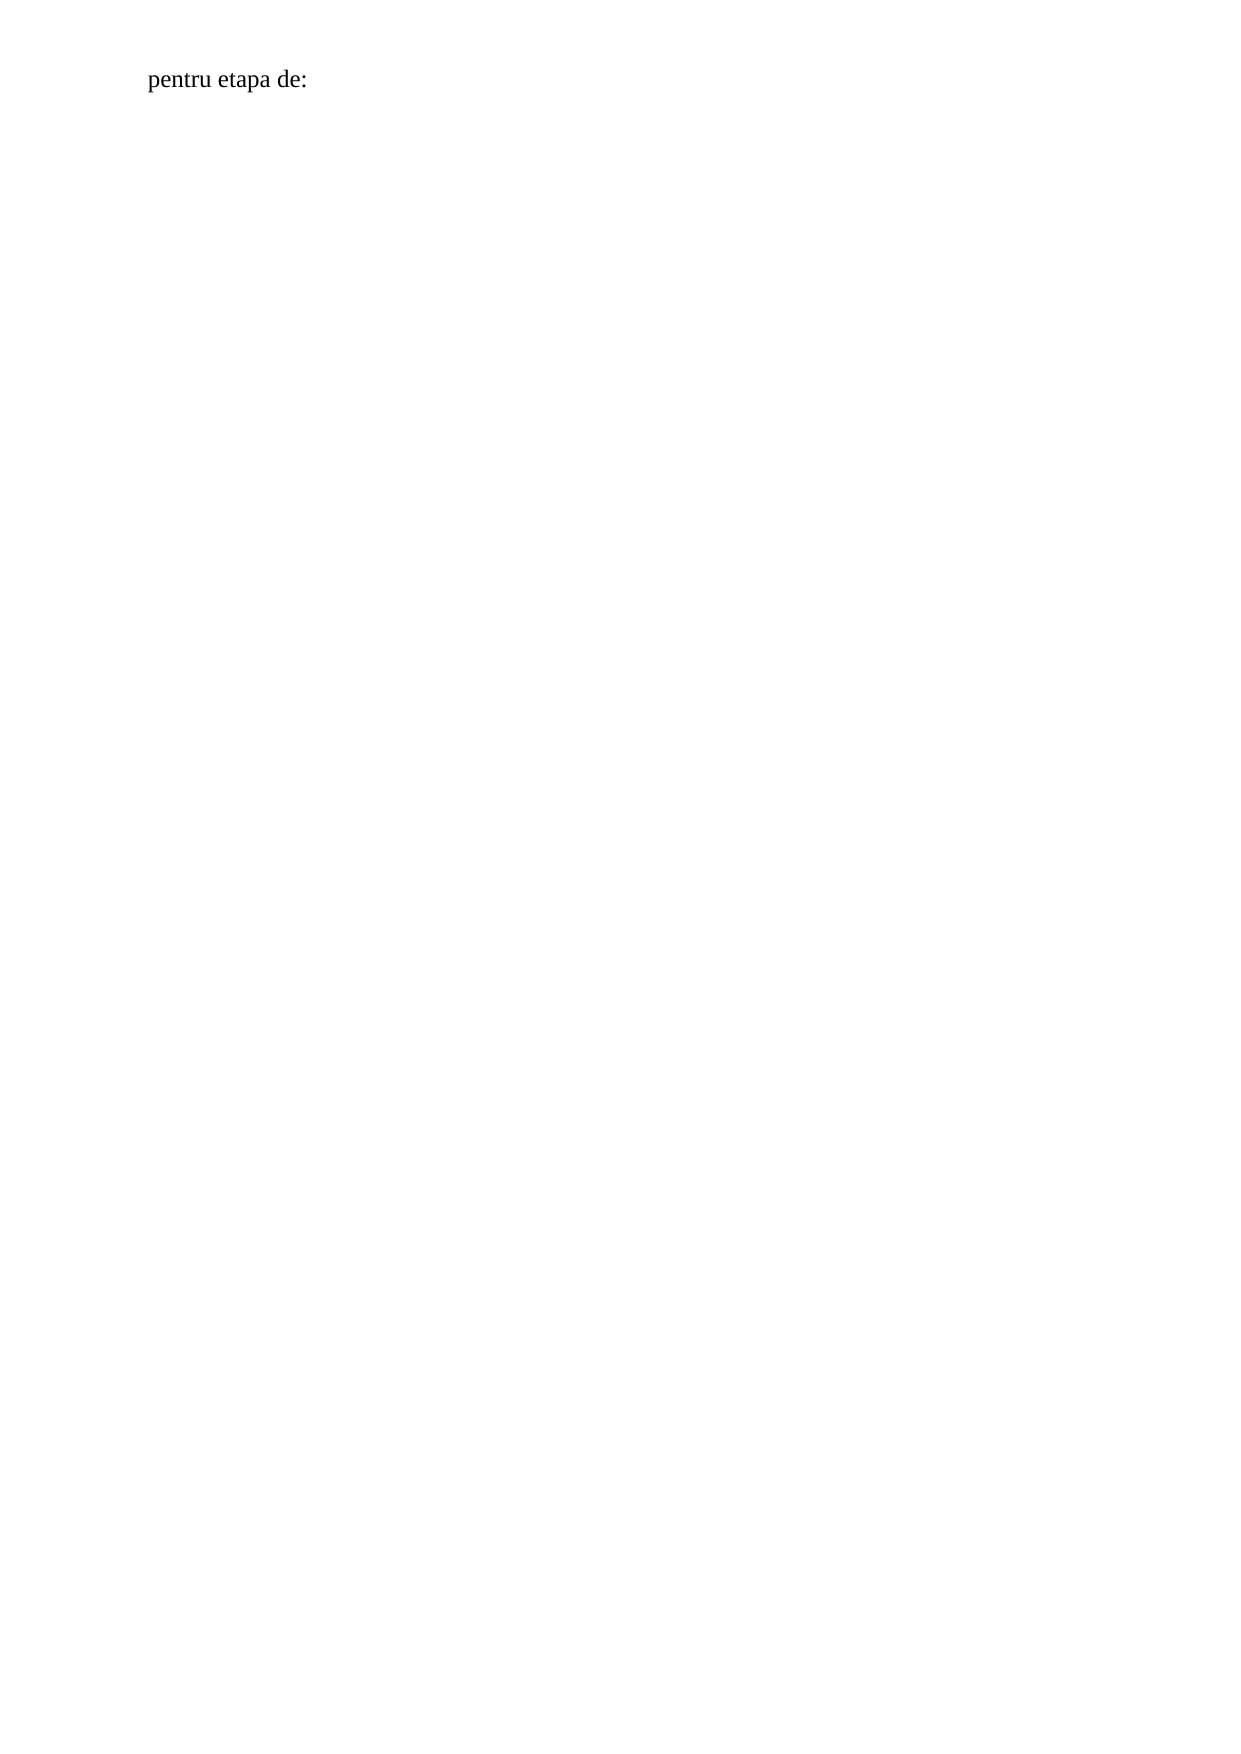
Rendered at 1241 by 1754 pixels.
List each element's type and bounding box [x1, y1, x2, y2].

text [148, 64, 1099, 93]
